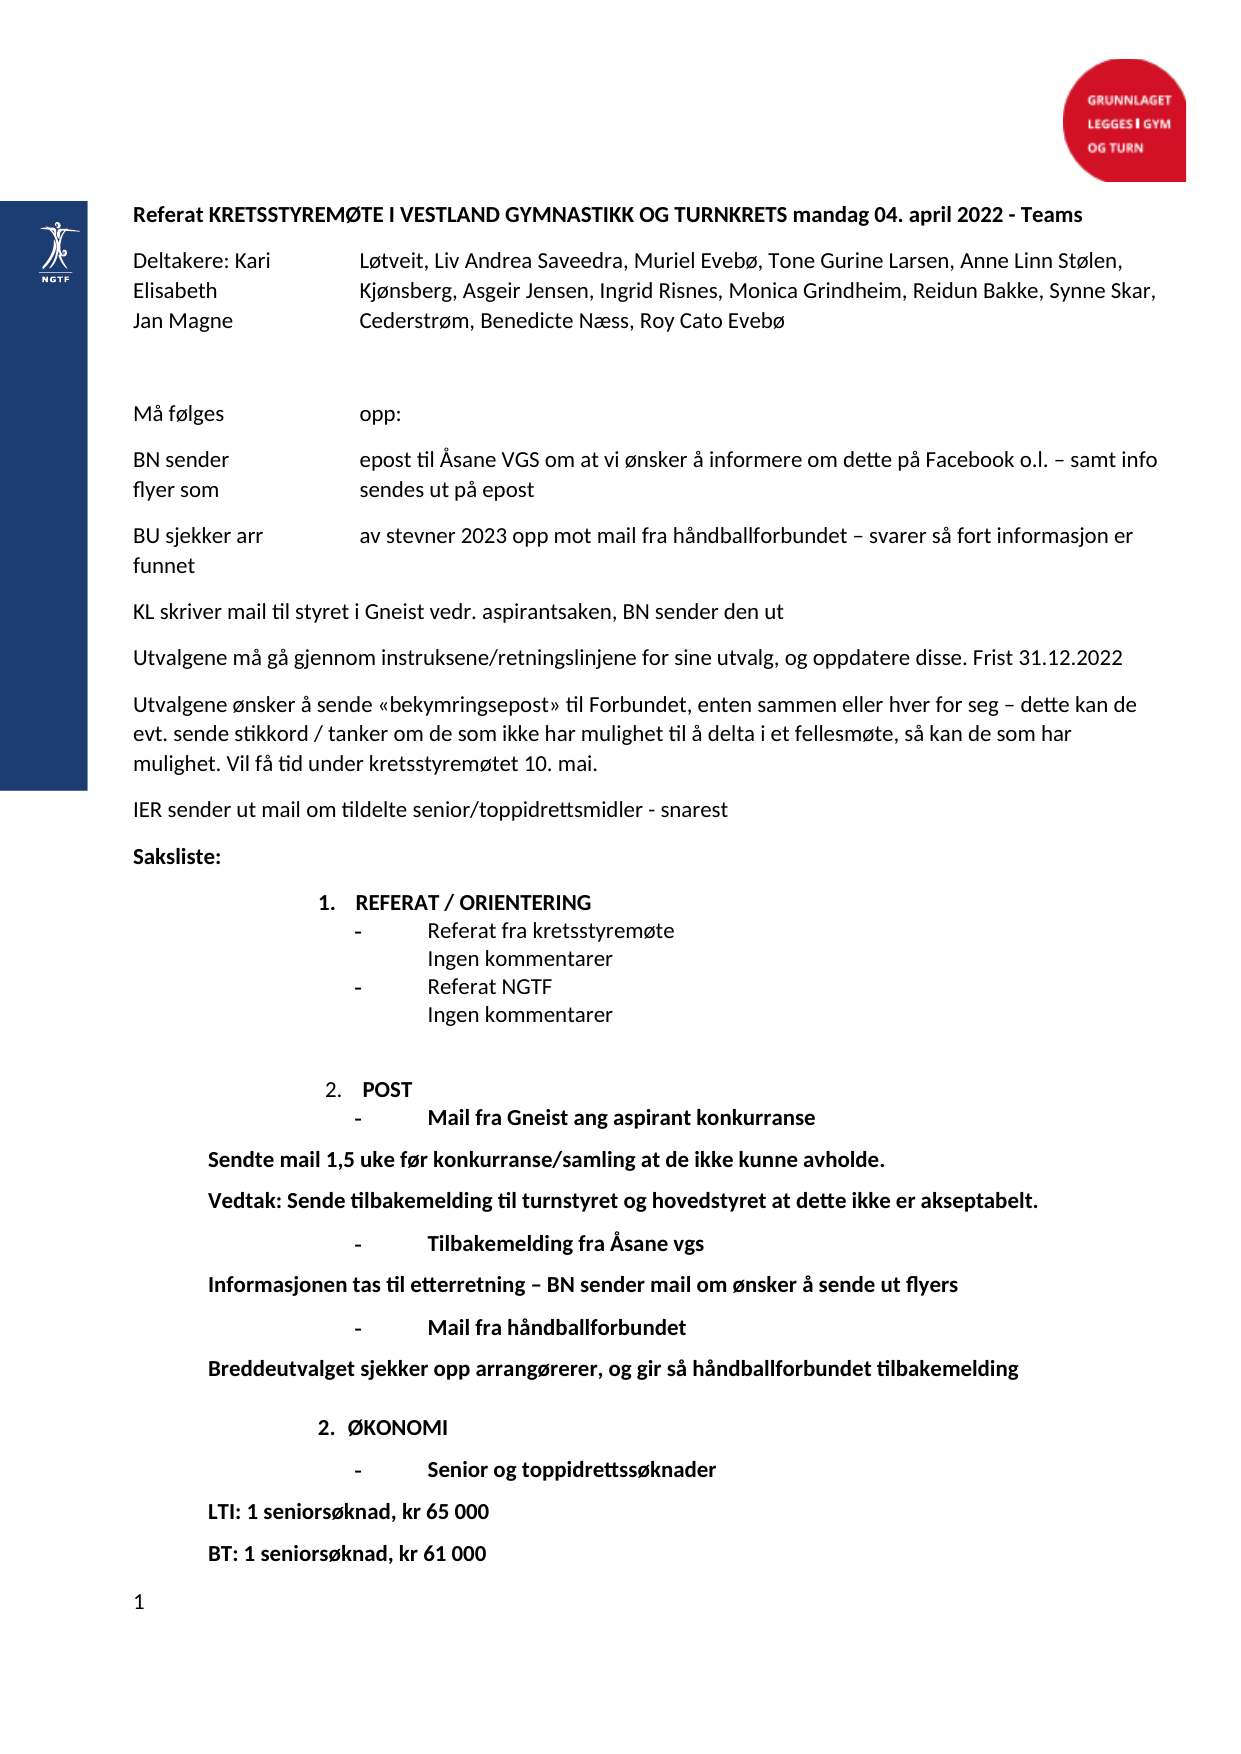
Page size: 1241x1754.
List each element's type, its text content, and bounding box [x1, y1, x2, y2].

text Saksliste: [133, 842, 1167, 870]
picture [0, 201, 88, 791]
list POST [325, 1075, 1167, 1103]
list Mail fra håndballforbundet [354, 1313, 1167, 1341]
text Ingen kommentarer [427, 1000, 1167, 1028]
text Informasjonen tas til etterretning – BN sender mail om ønsker å sende ut flyers [208, 1271, 1167, 1299]
text Referat KRETSSTYREMØTE I VESTLAND GYMNASTIKK OG TURNKRETS mandag 04. april 2022 - Teams [133, 200, 1167, 228]
list Tilbakemelding fra Åsane vgs [354, 1229, 1167, 1257]
text Må følges opp: [133, 399, 1167, 427]
text Ingen kommentarer [427, 944, 1167, 972]
text BN sender epost til Åsane VGS om at vi ønsker å informere om dette på Facebook o.l. – samt info flyer som sendes ut på epost [133, 445, 1167, 503]
text Deltakere: Kari Løtveit, Liv Andrea Saveedra, Muriel Evebø, Tone Gurine Larsen, Anne Linn Stølen, Elisabeth Kjønsberg, Asgeir Jensen, Ingrid Risnes, Monica Grindheim, Reidun Bakke, Synne Skar, Jan Magne Cederstrøm, Benedicte Næss, Roy Cato Evebø [133, 247, 1167, 334]
text Sendte mail 1,5 uke før konkurranse/samling at de ikke kunne avholde. [208, 1145, 1167, 1173]
text KL skriver mail til styret i Gneist vedr. aspirantsaken, BN sender den ut [133, 597, 1167, 625]
text IER sender ut mail om tildelte senior/toppidrettsmidler - snarest [133, 796, 1167, 823]
text Utvalgene må gå gjennom instruksene/retningslinjene for sine utvalg, og oppdatere disse. Frist 31.12.2022 [133, 643, 1167, 671]
text Utvalgene ønsker å sende «bekymringsepost» til Forbundet, enten sammen eller hver for seg – dette kan de evt. sende stikkord / tanker om de som ikke har mulighet til å delta i et fellesmøte, så kan de som har mulighet. Vil få tid under kretsstyremøtet 10. mai. [133, 690, 1167, 777]
text LTI: 1 seniorsøknad, kr 65 000 [208, 1497, 1167, 1525]
list Referat fra kretsstyremøte [354, 916, 1167, 944]
text Breddeutvalget sjekker opp arrangørerer, og gir så håndballforbundet tilbakemelding [208, 1354, 1167, 1383]
text Vedtak: Sende tilbakemelding til turnstyret og hovedstyret at dette ikke er akseptabelt. [208, 1187, 1167, 1215]
list Referat NGTF [354, 972, 1167, 1000]
list REFERAT / ORIENTERING [318, 888, 1167, 916]
text BU sjekker arr av stevner 2023 opp mot mail fra håndballforbundet – svarer så fort informasjon er funnet [133, 521, 1167, 579]
list Mail fra Gneist ang aspirant konkurranse [354, 1103, 1167, 1131]
list ØKONOMI [318, 1413, 1167, 1441]
list Senior og toppidrettssøknader [354, 1455, 1167, 1483]
text BT: 1 seniorsøknad, kr 61 000 [208, 1539, 1167, 1567]
